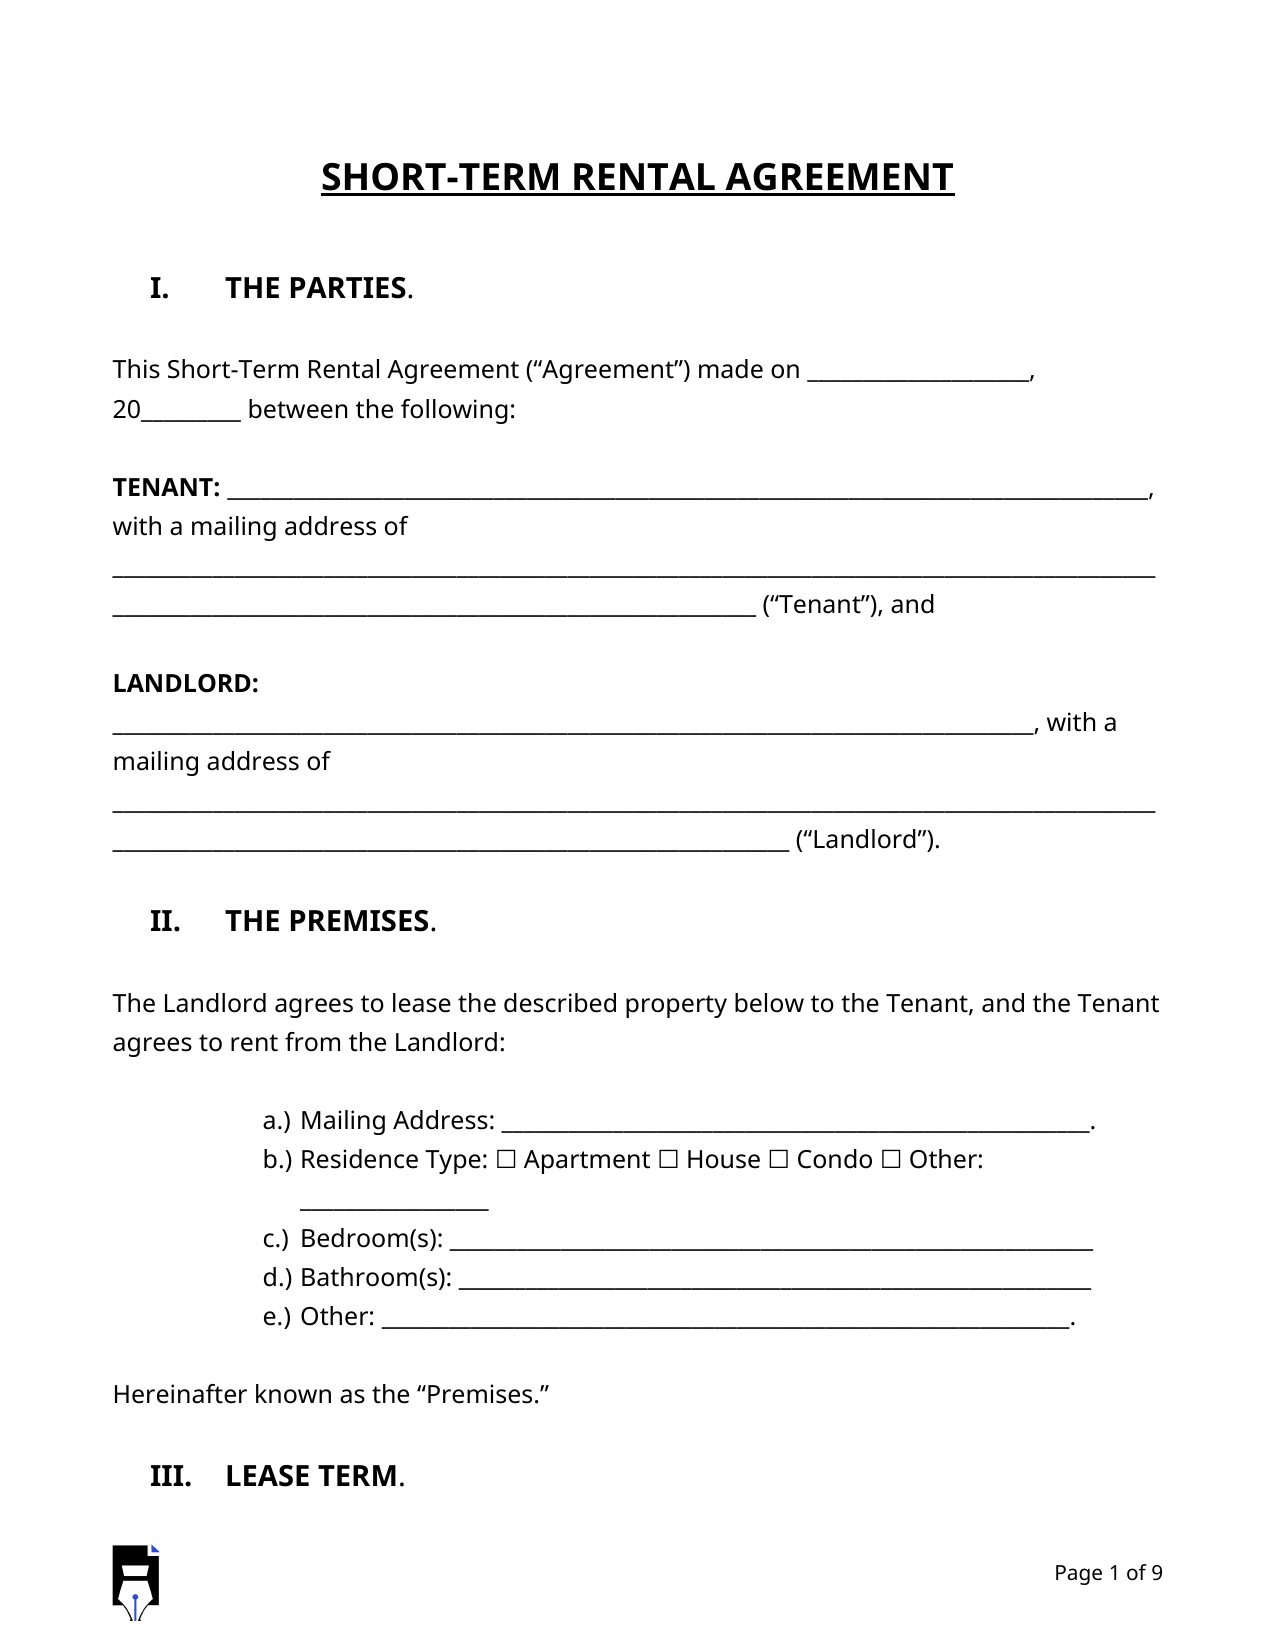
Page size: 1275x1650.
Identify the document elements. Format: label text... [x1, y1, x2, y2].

list Residence Type: Apartment House Condo Other: _________________ [262, 1142, 1162, 1215]
list Other: ______________________________________________________________. [262, 1298, 1162, 1333]
text TENANT: ___________________________________________________________________________________, with a mailing address of ________________________________________________________________________________________________________________________________________________________ (“Tenant”), and [112, 469, 1162, 621]
text LANDLORD: ___________________________________________________________________________________, with a mailing address of ___________________________________________________________________________________________________________________________________________________________ (“Landlord”). [112, 665, 1162, 856]
list THE PREMISES. [150, 900, 1162, 940]
list Bathroom(s): _________________________________________________________ [262, 1259, 1162, 1293]
text The Landlord agrees to lease the described property below to the Tenant, and the Tenant agrees to rent from the Landlord: [112, 985, 1162, 1058]
text Hereinafter known as the “Premises.” [112, 1377, 1162, 1411]
list THE PARTIES. [150, 267, 1162, 307]
list LEASE TERM. [150, 1455, 1162, 1495]
list Bedroom(s): __________________________________________________________ [262, 1220, 1162, 1254]
picture [112, 1544, 160, 1621]
text This Short-Term Rental Agreement (“Agreement”) made on ____________________, 20_________ between the following: [112, 352, 1162, 425]
text SHORT-TERM RENTAL AGREEMENT [112, 150, 1162, 201]
list Mailing Address: _____________________________________________________. [262, 1103, 1162, 1137]
